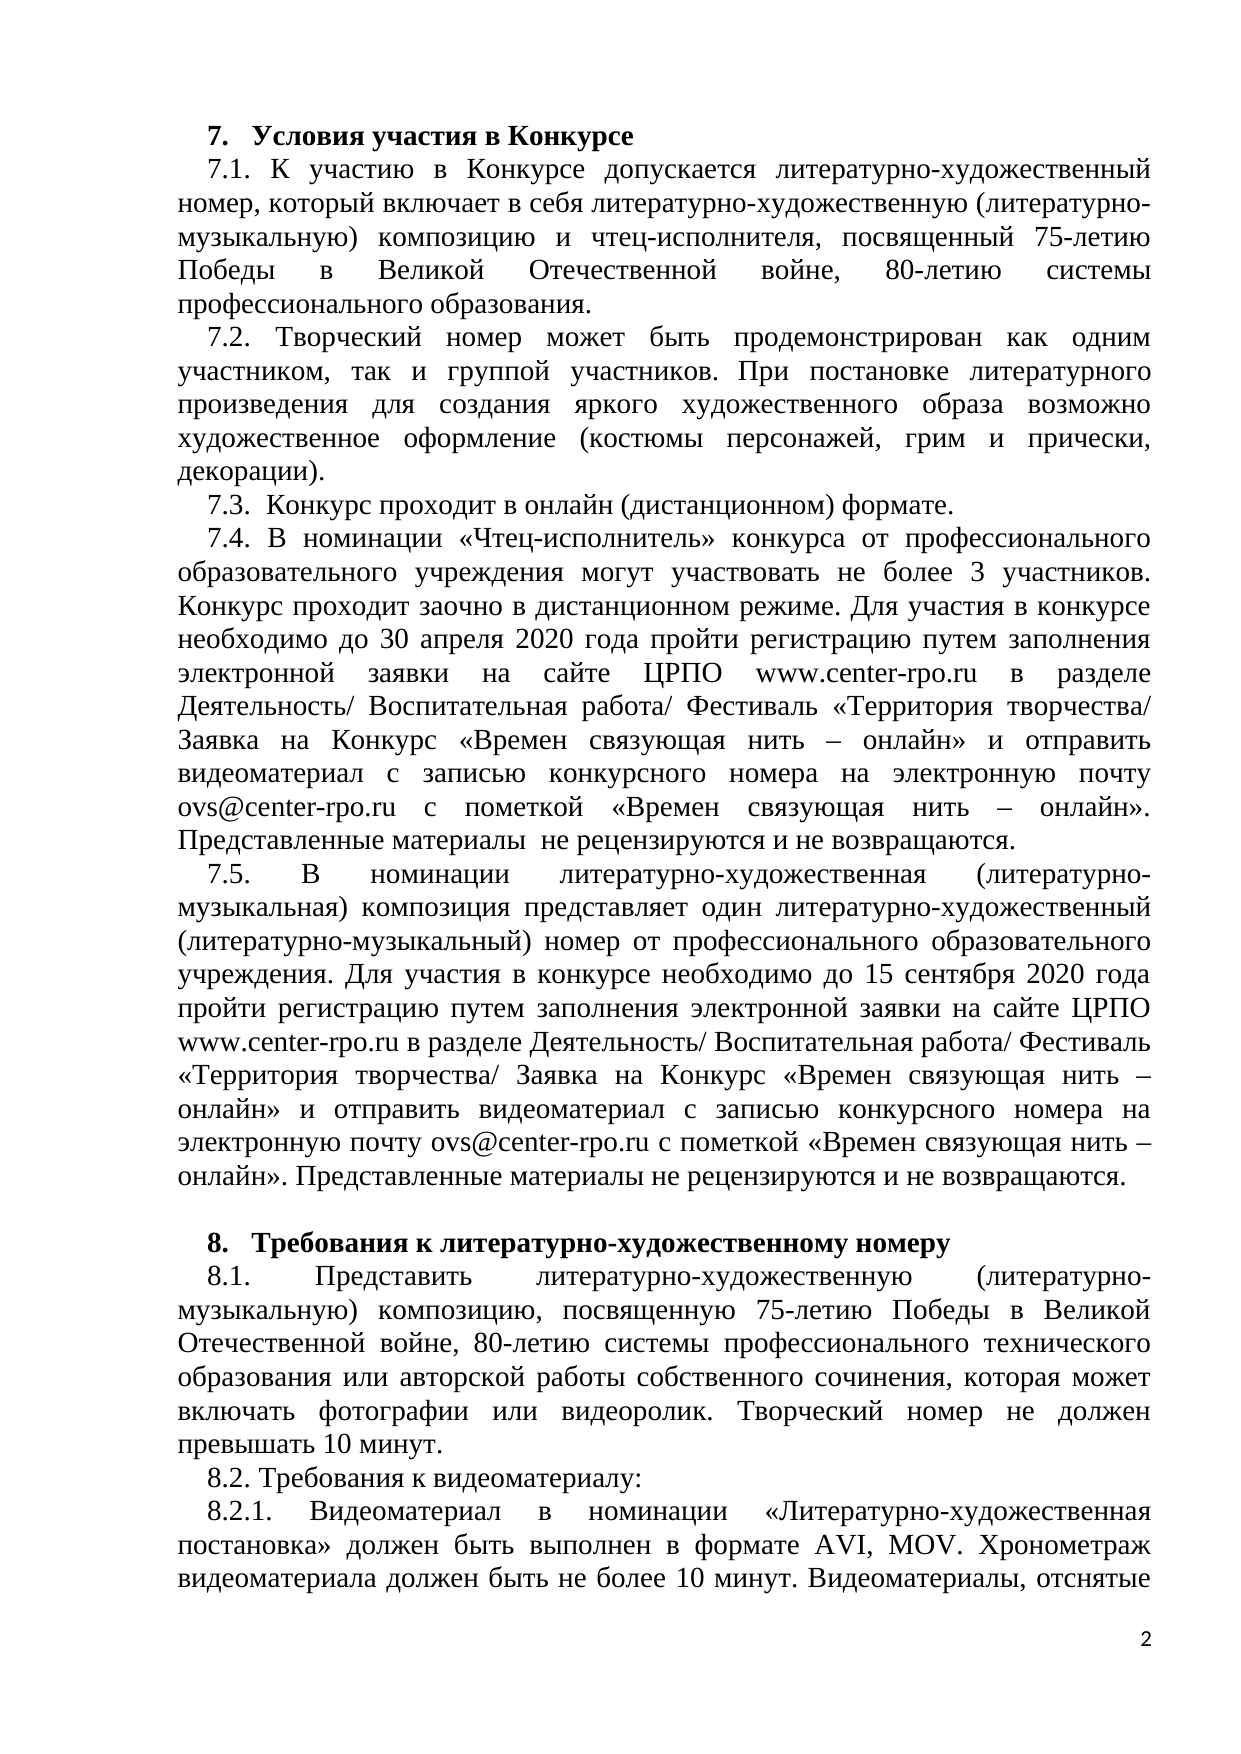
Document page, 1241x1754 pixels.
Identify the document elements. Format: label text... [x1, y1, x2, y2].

list Требования к литературно-художественному номеру [177, 1225, 1152, 1258]
list В номинации «Чтец-исполнитель» конкурса от профессионального образовательного учреждения могут участвовать не более 3 участников. Конкурс проходит заочно в дистанционном режиме. Для участия в конкурсе необходимо до 30 апреля 2020 года пройти регистрацию путем заполнения электронной заявки на сайте ЦРПО www.center-rpo.ru в разделе Деятельность/ Воспитательная работа/ Фестиваль «Территория творчества/ Заявка на Конкурс «Времен связующая нить – онлайн» и отправить видеоматериал с записью конкурсного номера на электронную почту ovs@center-rpo.ru с пометкой «Времен связующая нить – онлайн». Представленные материалы не рецензируются и не возвращаются. [177, 521, 1152, 856]
list Творческий номер может быть продемонстрирован как одним участником, так и группой участников. При постановке литературного произведения для создания яркого художественного образа возможно художественное оформление (костюмы персонажей, грим и прически, декорации). [177, 319, 1152, 487]
list Конкурс проходит в онлайн (дистанционном) формате. [177, 487, 1152, 521]
list В номинации литературно-художественная (литературно-музыкальная) композиция представляет один литературно-художественный (литературно-музыкальный) номер от профессионального образовательного учреждения. Для участия в конкурсе необходимо до 15 сентября 2020 года пройти регистрацию путем заполнения электронной заявки на сайте ЦРПО www.center-rpo.ru в разделе Деятельность/ Воспитательная работа/ Фестиваль «Территория творчества/ Заявка на Конкурс «Времен связующая нить – онлайн» и отправить видеоматериал с записью конкурсного номера на электронную почту ovs@center-rpo.ru с пометкой «Времен связующая нить – онлайн». Представленные материалы не рецензируются и не возвращаются. [177, 856, 1152, 1191]
list К участию в Конкурсе допускается литературно-художественный номер, который включает в себя литературно-художественную (литературно-музыкальную) композицию и чтец-исполнителя, посвященный 75-летию Победы в Великой Отечественной войне, 80-летию системы профессионального образования. [177, 152, 1152, 319]
list Требования к видеоматериалу: [177, 1460, 1152, 1493]
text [177, 1493, 1152, 1594]
list Условия участия в Конкурсе [177, 118, 1152, 152]
list Представить литературно-художественную (литературно-музыкальную) композицию, посвященную 75-летию Победы в Великой Отечественной войне, 80-летию системы профессионального технического образования или авторской работы собственного сочинения, которая может включать фотографии или видеоролик. Творческий номер не должен превышать 10 минут. [177, 1258, 1152, 1460]
